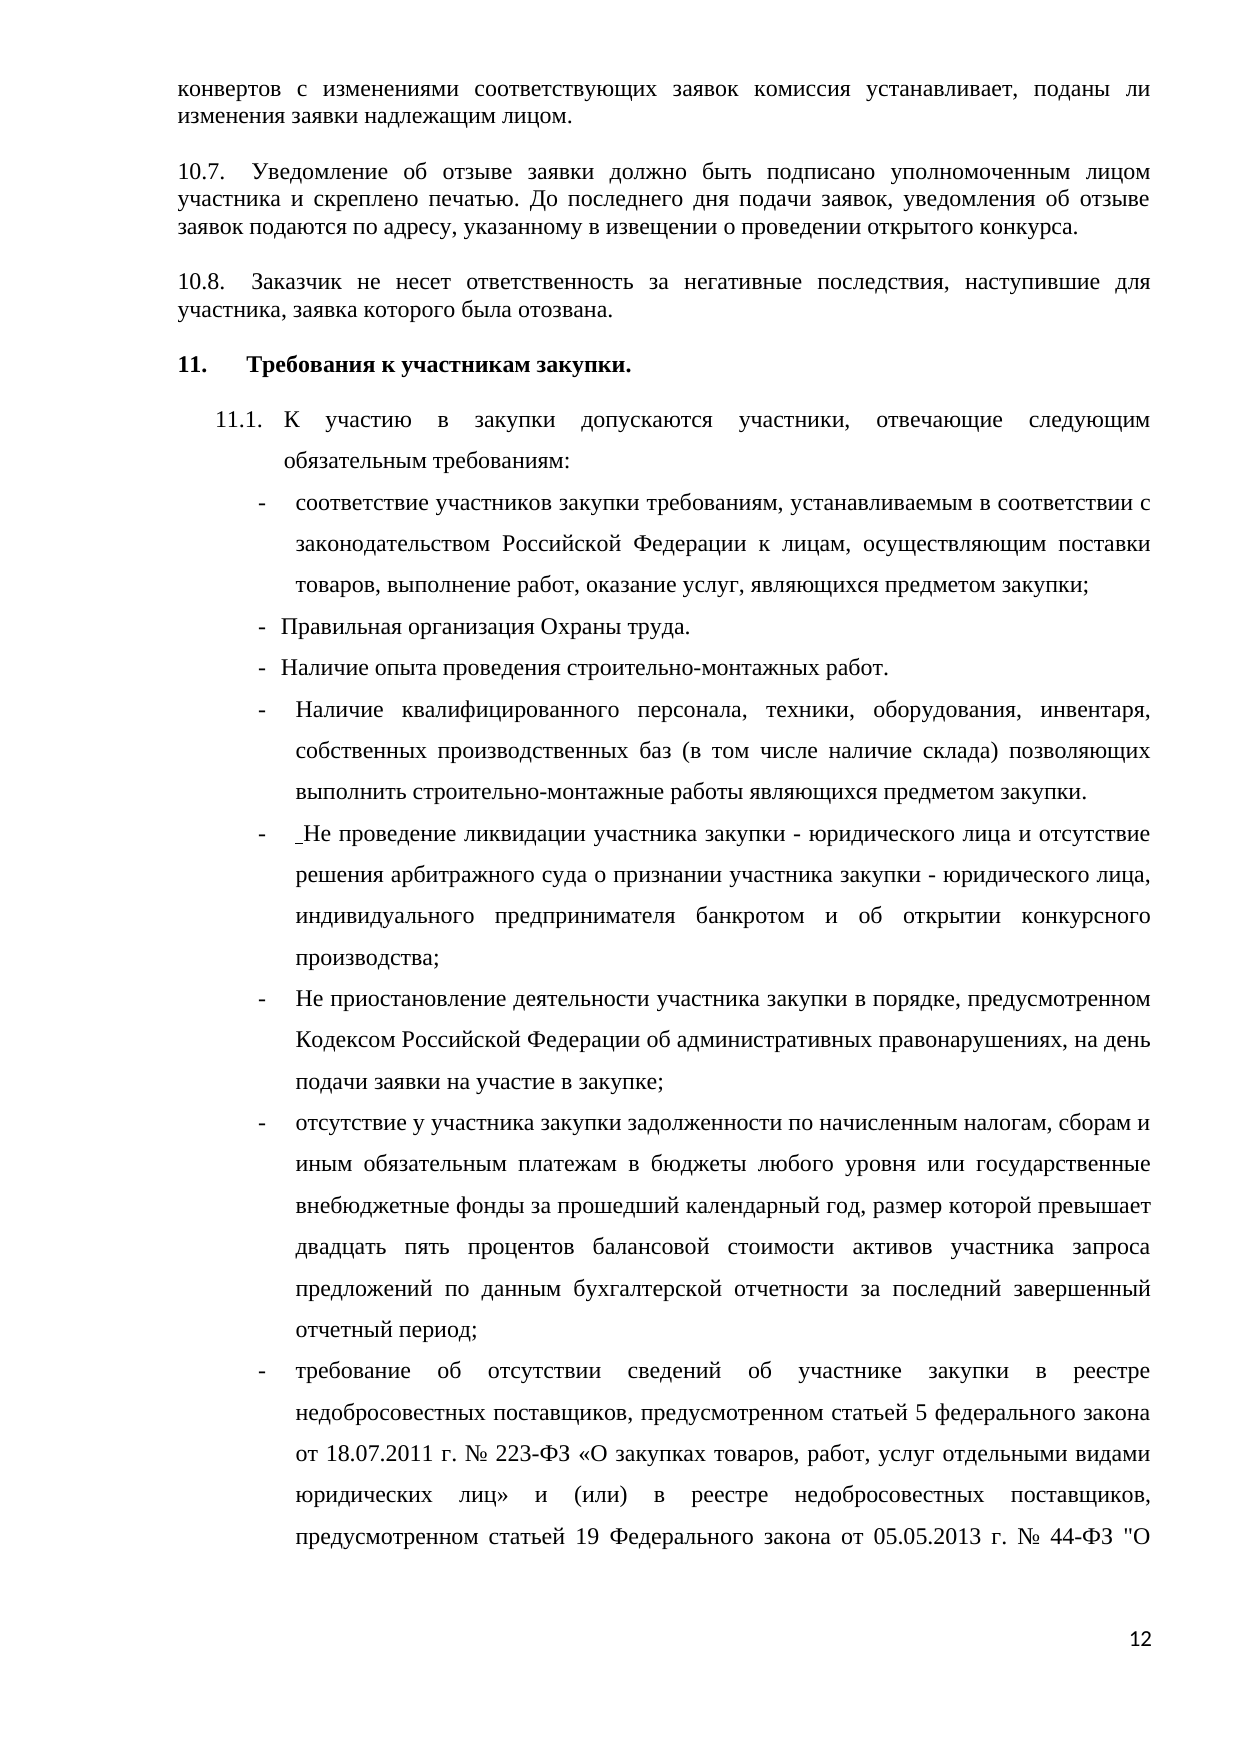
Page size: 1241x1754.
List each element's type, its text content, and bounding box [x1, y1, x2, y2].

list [177, 74, 1152, 129]
list Заказчик не несет ответственность за негативные последствия, наступившие для участника, заявка которого была отозвана. [177, 267, 1152, 322]
list К участию в закупки допускаются участники, отвечающие следующим обязательным требованиям: [215, 405, 1152, 474]
list Уведомление об отзыве заявки должно быть подписано уполномоченным лицом участника и скреплено печатью. До последнего дня подачи заявок, уведомления об отзыве заявок подаются по адресу, указанному в извещении о проведении открытого конкурса. [177, 157, 1152, 239]
list Требования к участникам закупки. [177, 350, 1152, 377]
list соответствие участников закупки требованиям, устанавливаемым в соответствии с законодательством Российской Федерации к лицам, осуществляющим поставки товаров, выполнение работ, оказание услуг, являющихся предметом закупки; [258, 488, 1152, 598]
list Правильная организация Охраны труда. [258, 612, 1152, 639]
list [258, 1356, 1152, 1549]
list отсутствие у участника закупки задолженности по начисленным налогам, сборам и иным обязательным платежам в бюджеты любого уровня или государственные внебюджетные фонды за прошедший календарный год, размер которой превышает двадцать пять процентов балансовой стоимости активов участника запроса предложений по данным бухгалтерской отчетности за последний завершенный отчетный период; [258, 1108, 1152, 1342]
list Не приостановление деятельности участника закупки в порядке, предусмотренном Кодексом Российской Федерации об административных правонарушениях, на день подачи заявки на участие в закупке; [258, 984, 1152, 1094]
list Наличие квалифицированного персонала, техники, оборудования, инвентаря, собственных производственных баз (в том числе наличие склада) позволяющих выполнить строительно-монтажные работы являющихся предметом закупки. [258, 694, 1152, 805]
list Не проведение ликвидации участника закупки - юридического лица и отсутствие решения арбитражного суда о признании участника закупки - юридического лица, индивидуального предпринимателя банкротом и об открытии конкурсного производства; [258, 819, 1152, 970]
list Наличие опыта проведения строительно-монтажных работ. [258, 653, 1152, 681]
